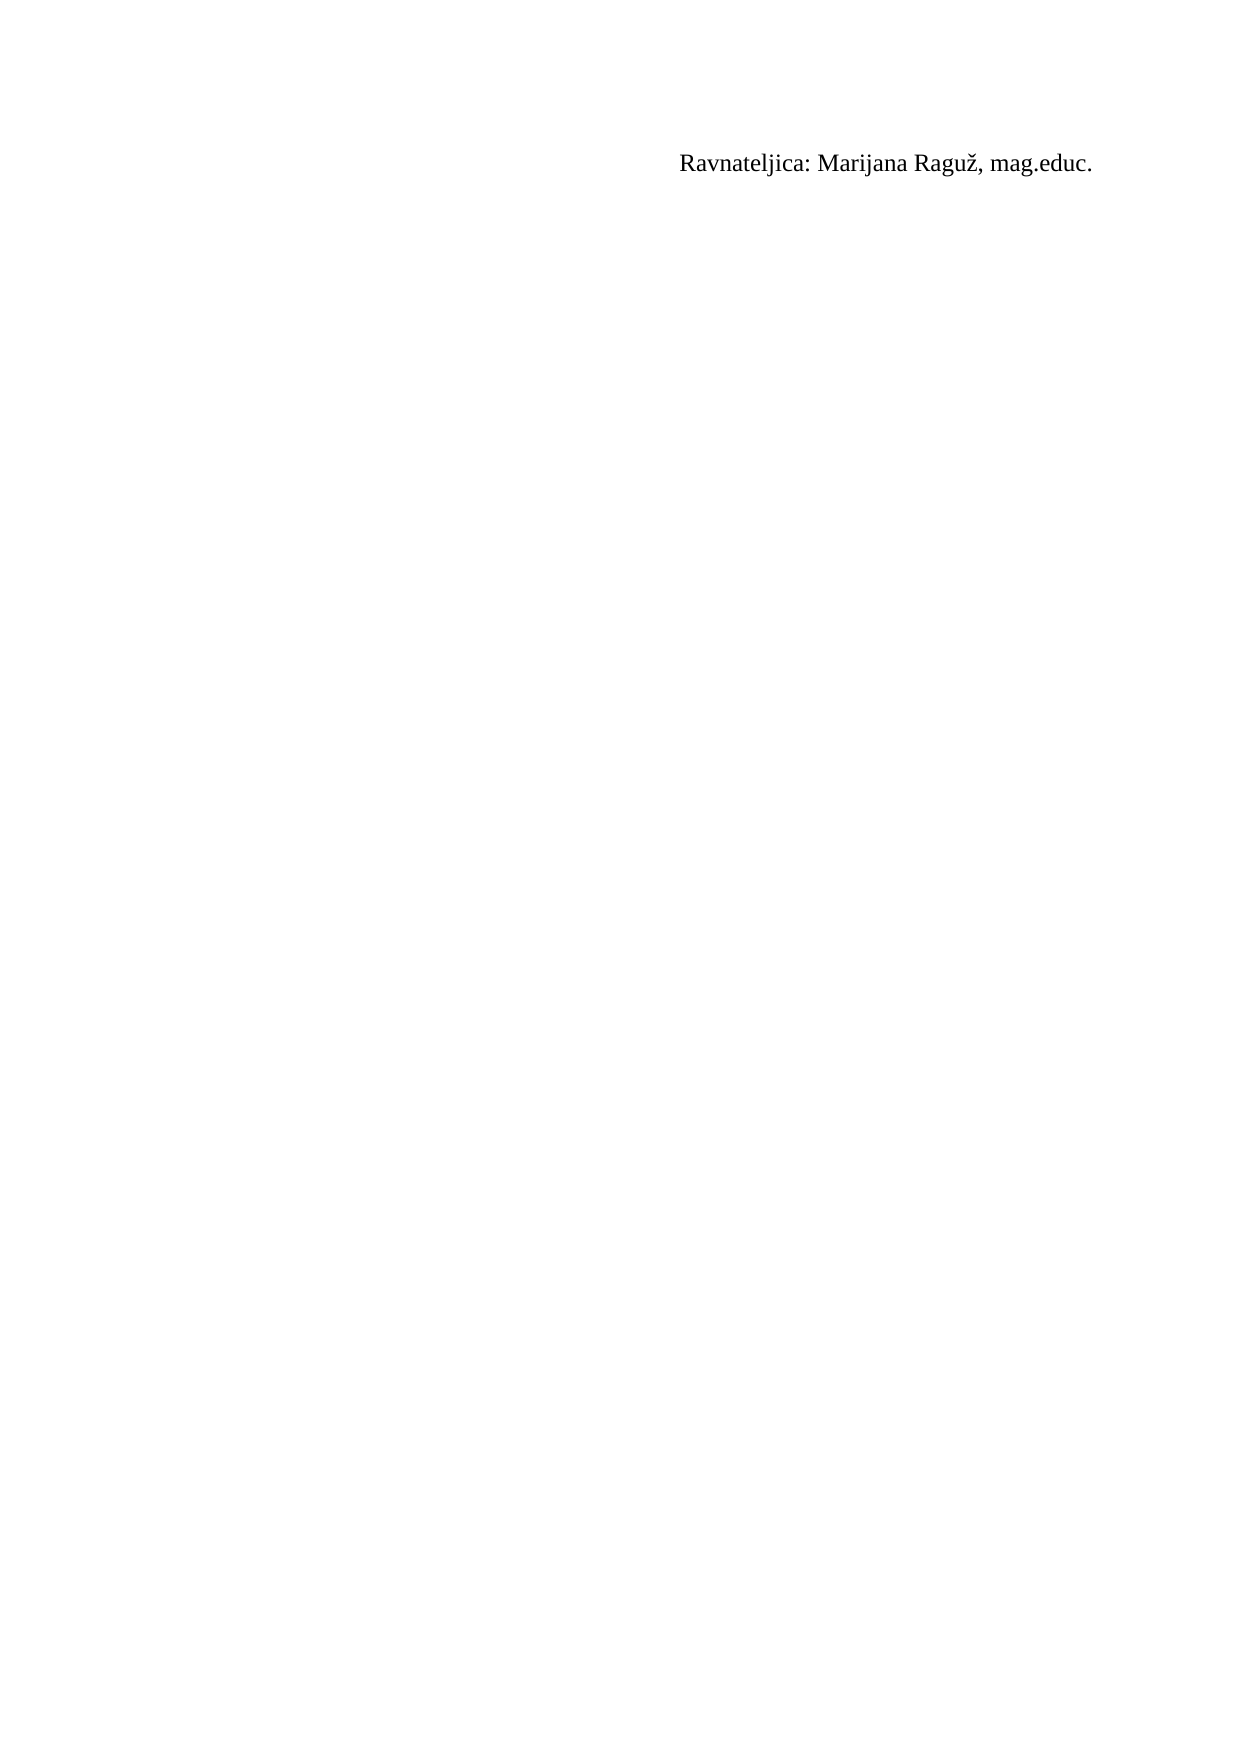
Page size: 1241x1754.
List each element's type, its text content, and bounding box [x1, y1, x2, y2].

text Ravnateljica: Marijana Raguž, mag.educ. [148, 148, 1093, 176]
